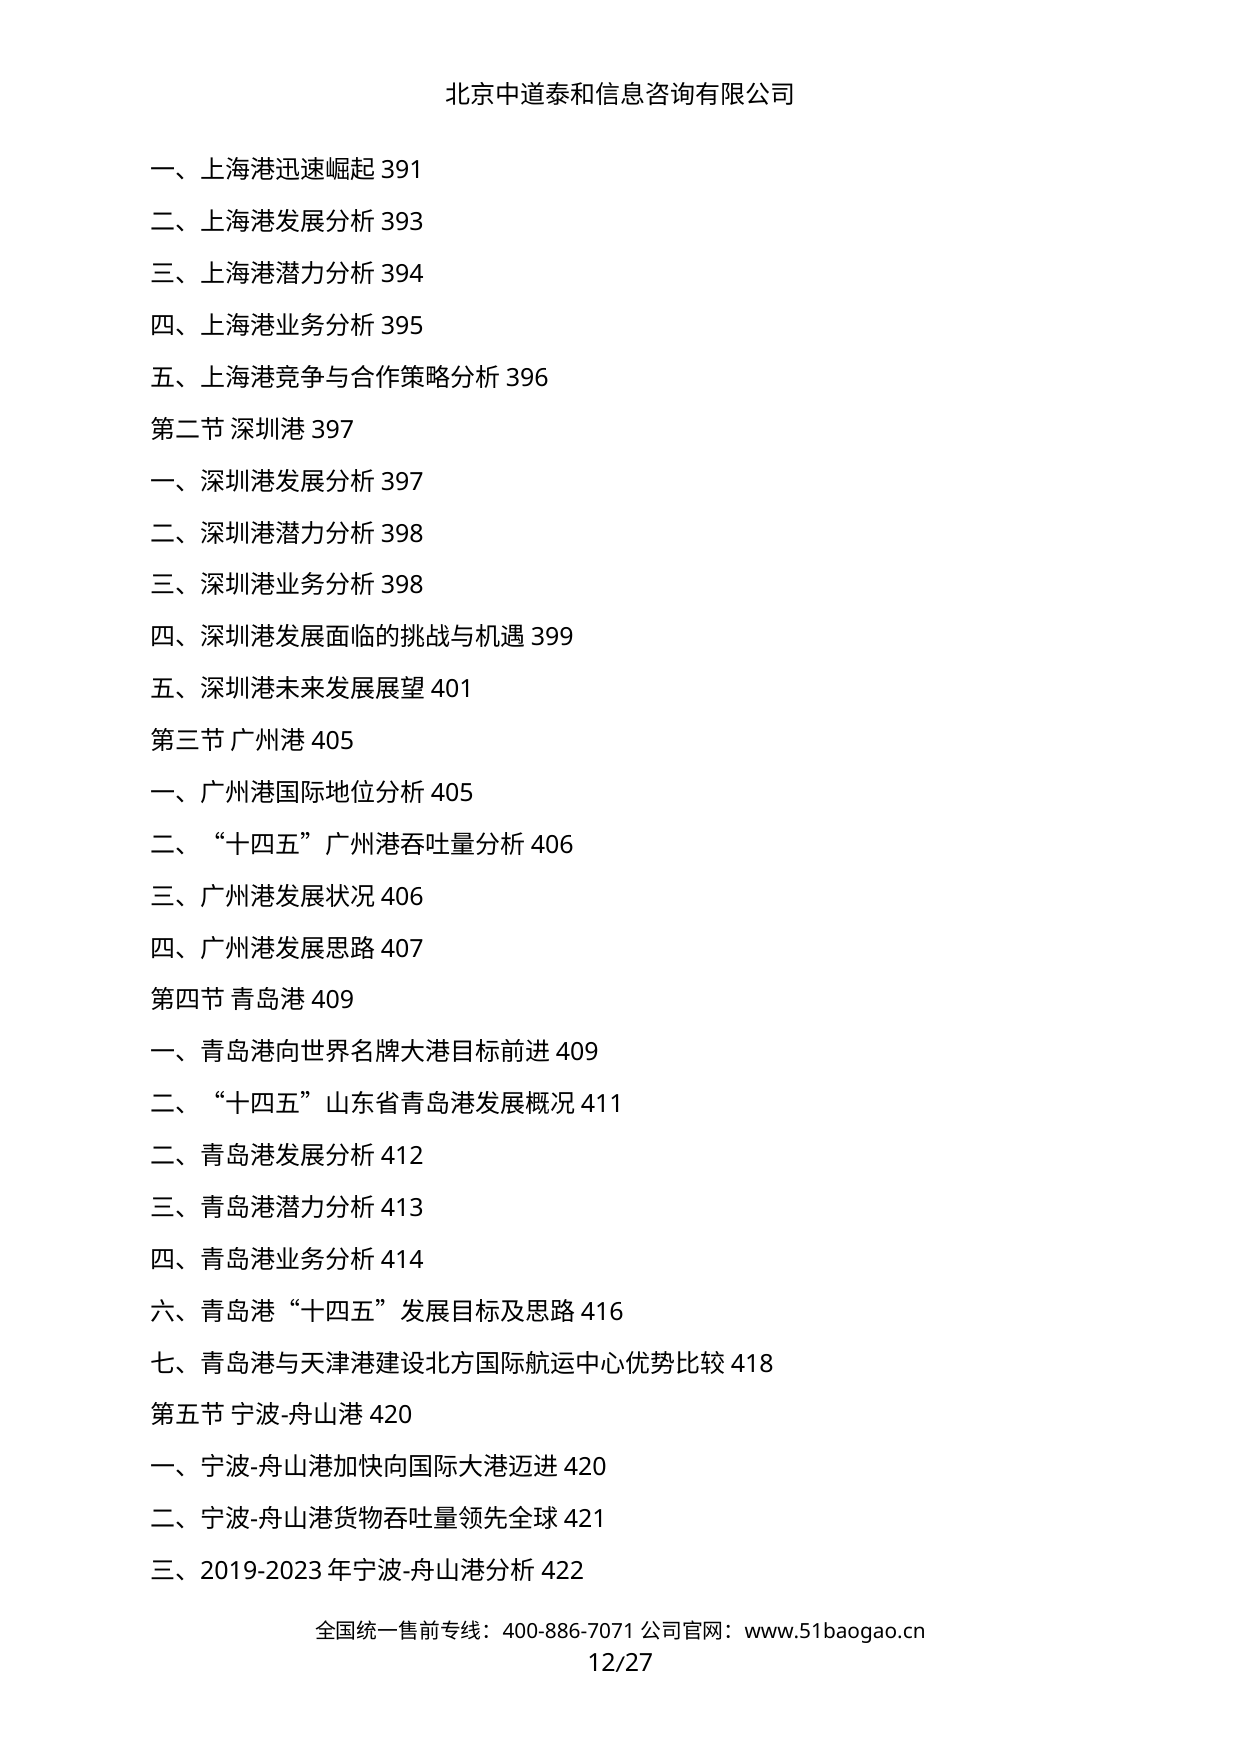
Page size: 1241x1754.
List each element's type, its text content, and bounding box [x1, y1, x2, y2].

text 二、“十四五”山东省青岛港发展概况 411 [150, 1084, 1090, 1120]
text 一、青岛港向世界名牌大港目标前进 409 [150, 1032, 1090, 1068]
text 第五节 宁波-舟山港 420 [150, 1395, 1090, 1431]
text 二、“十四五”广州港吞吐量分析 406 [150, 824, 1090, 861]
text 四、广州港发展思路 407 [150, 928, 1090, 964]
text 五、上海港竞争与合作策略分析 396 [150, 357, 1090, 394]
text 四、深圳港发展面临的挑战与机遇 399 [150, 617, 1090, 653]
text 二、上海港发展分析 393 [150, 202, 1090, 238]
text 一、广州港国际地位分析 405 [150, 772, 1090, 809]
text 一、深圳港发展分析 397 [150, 461, 1090, 497]
text 五、深圳港未来发展展望 401 [150, 669, 1090, 705]
text 二、宁波-舟山港货物吞吐量领先全球 421 [150, 1499, 1090, 1535]
text 四、青岛港业务分析 414 [150, 1239, 1090, 1276]
text 第三节 广州港 405 [150, 721, 1090, 757]
text 三、深圳港业务分析 398 [150, 565, 1090, 601]
text 三、上海港潜力分析 394 [150, 254, 1090, 290]
text 二、青岛港发展分析 412 [150, 1136, 1090, 1172]
text 三、青岛港潜力分析 413 [150, 1187, 1090, 1224]
text 三、广州港发展状况 406 [150, 876, 1090, 912]
text 一、上海港迅速崛起 391 [150, 150, 1090, 186]
text 第四节 青岛港 409 [150, 980, 1090, 1016]
text 四、上海港业务分析 395 [150, 306, 1090, 342]
text 一、宁波-舟山港加快向国际大港迈进 420 [150, 1447, 1090, 1483]
text 三、2019-2023年宁波-舟山港分析 422 [150, 1551, 1090, 1587]
text 二、深圳港潜力分析 398 [150, 513, 1090, 549]
text 七、青岛港与天津港建设北方国际航运中心优势比较 418 [150, 1343, 1090, 1379]
text 第二节 深圳港 397 [150, 409, 1090, 446]
text 六、青岛港“十四五”发展目标及思路 416 [150, 1291, 1090, 1327]
